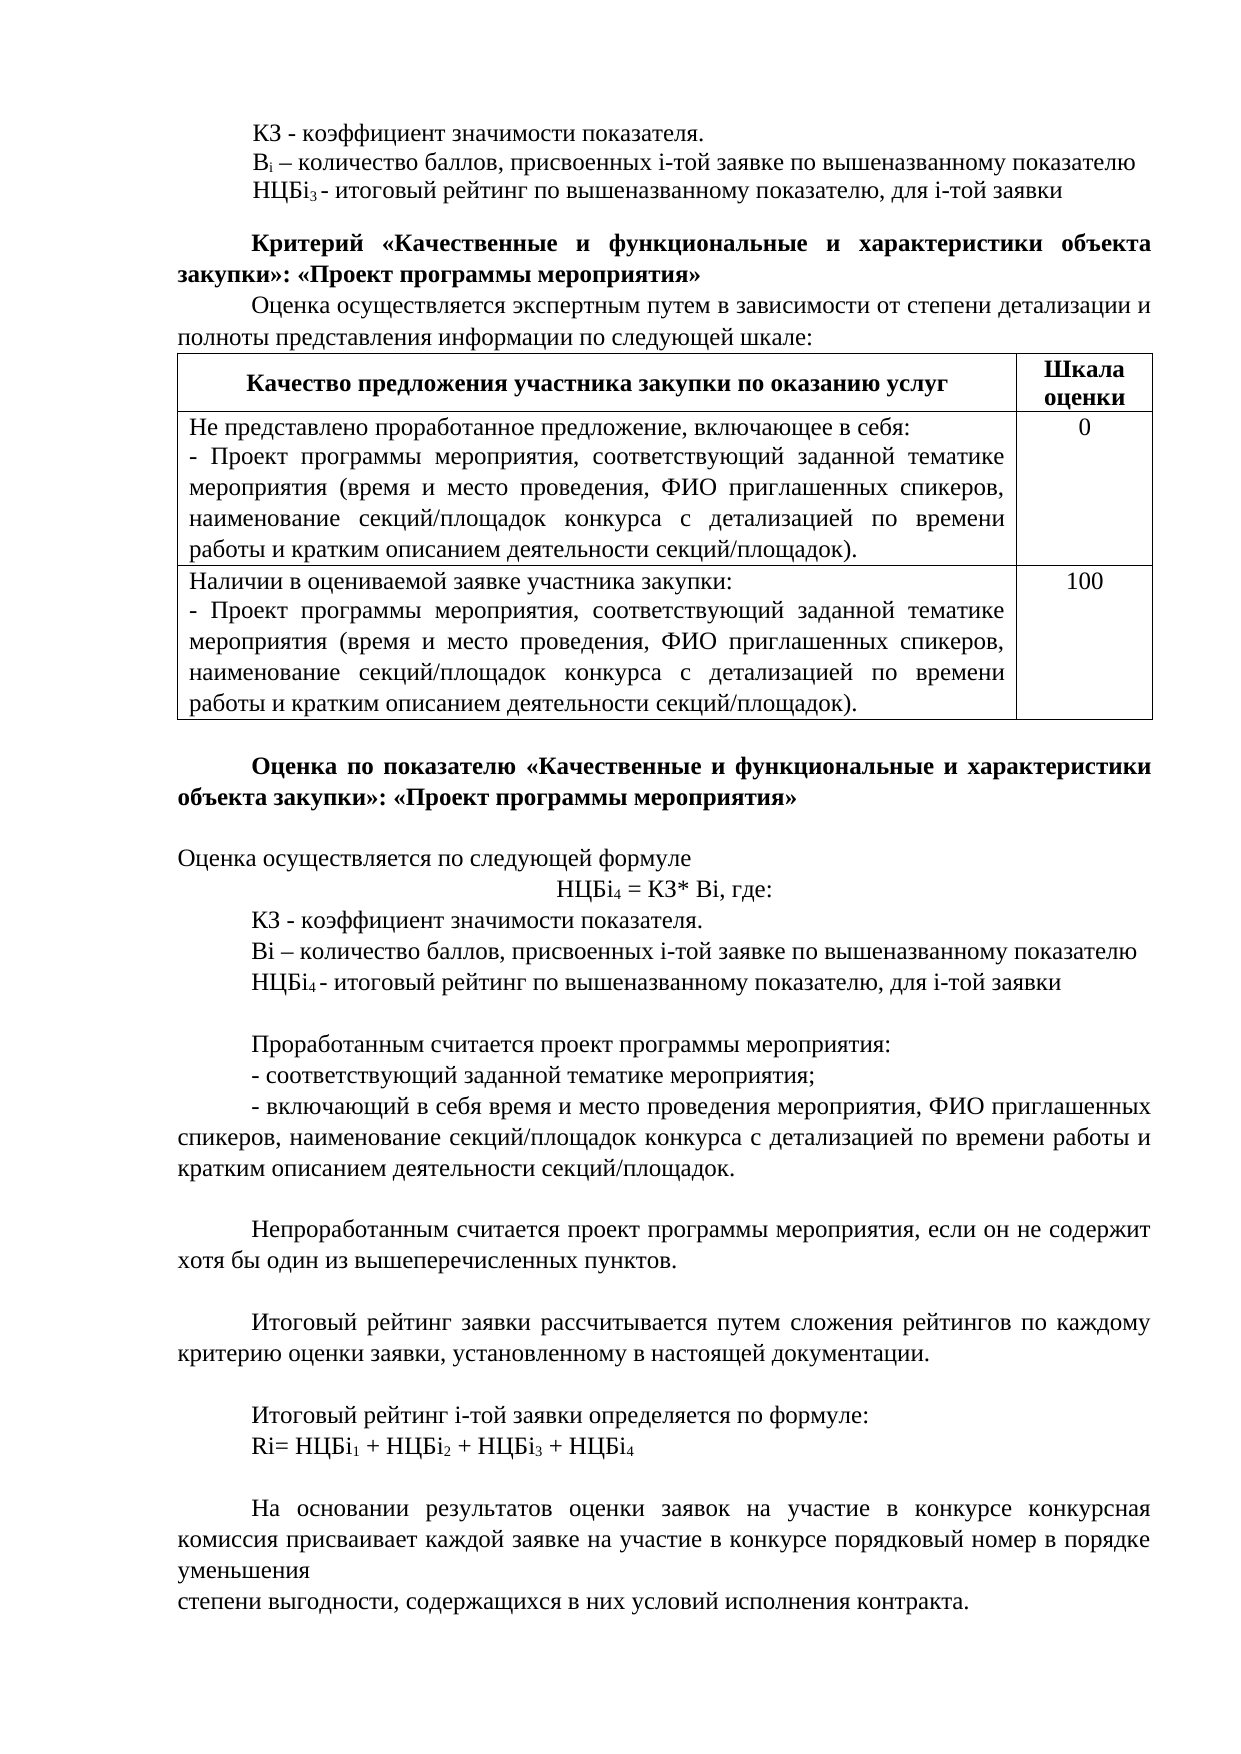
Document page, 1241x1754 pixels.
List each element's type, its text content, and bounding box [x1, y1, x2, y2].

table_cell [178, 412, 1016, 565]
text Оценка осуществляется экспертным путем в зависимости от степени детализации и полноты представления информации по следующей шкале: [177, 291, 1152, 350]
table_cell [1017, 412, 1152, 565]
text НЦБi4 - итоговый рейтинг по вышеназванному показателю, для i-той заявки [177, 967, 1152, 996]
text На основании результатов оценки заявок на участие в конкурсе конкурсная комиссия присваивает каждой заявке на участие в конкурсе порядковый номер в порядке уменьшения [177, 1493, 1152, 1584]
text - соответствующий заданной тематике мероприятия; [177, 1060, 1152, 1088]
text Непроработанным считается проект программы мероприятия, если он не содержит хотя бы один из вышеперечисленных пунктов. [177, 1214, 1152, 1274]
text Оценка осуществляется по следующей формуле [177, 843, 1152, 872]
text Итоговый рейтинг i-той заявки определяется по формуле: [177, 1400, 1152, 1428]
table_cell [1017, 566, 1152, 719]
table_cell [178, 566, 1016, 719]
text Итоговый рейтинг заявки рассчитывается путем сложения рейтингов по каждому критерию оценки заявки, установленному в настоящей документации. [177, 1307, 1152, 1366]
text НЦБi4 = КЗ* Bi, где: [177, 874, 1152, 903]
text КЗ - коэффициент значимости показателя. [177, 118, 1152, 147]
text Bi – количество баллов, присвоенных i-той заявке по вышеназванному показателю [177, 147, 1152, 176]
text - включающий в себя время и место проведения мероприятия, ФИО приглашенных спикеров, наименование секций/площадок конкурса с детализацией по времени работы и кратким описанием деятельности секций/площадок. [177, 1091, 1152, 1182]
text КЗ - коэффициент значимости показателя. [177, 905, 1152, 934]
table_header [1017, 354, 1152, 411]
text Проработанным считается проект программы мероприятия: [177, 1029, 1152, 1057]
text НЦБi3 - итоговый рейтинг по вышеназванному показателю, для i-той заявки [177, 176, 1152, 204]
text Оценка по показателю «Качественные и функциональные и характеристики объекта закупки»: «Проект программы мероприятия» [177, 751, 1152, 811]
text Bi – количество баллов, присвоенных i-той заявке по вышеназванному показателю [177, 936, 1152, 965]
text Ri= НЦБi1 + НЦБi2 + НЦБi3 + НЦБi4 [177, 1431, 1152, 1459]
text степени выгодности, содержащихся в них условий исполнения контракта. [177, 1586, 1152, 1615]
text Критерий «Качественные и функциональные и характеристики объекта закупки»: «Проект программы мероприятия» [177, 228, 1152, 288]
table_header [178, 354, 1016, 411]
